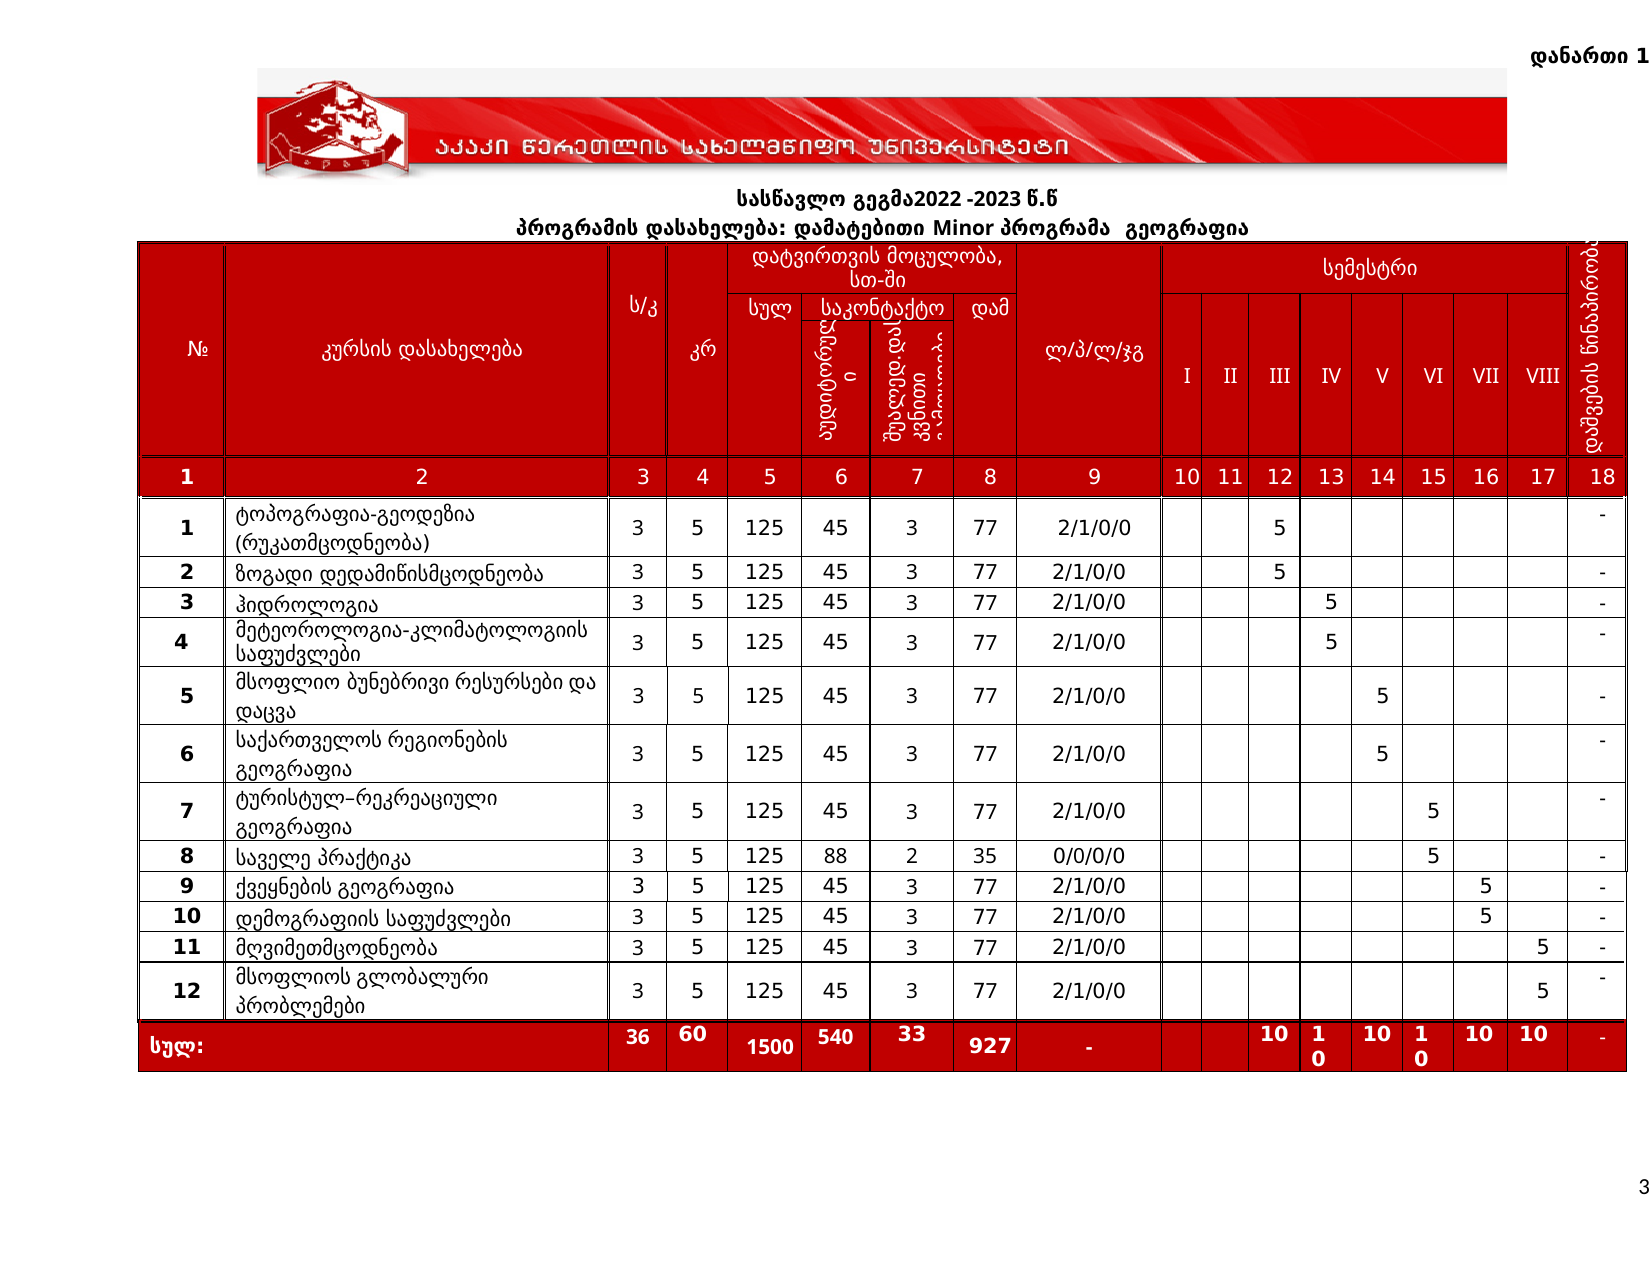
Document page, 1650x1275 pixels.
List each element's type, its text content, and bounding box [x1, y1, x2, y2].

table_cell 3 [871, 963, 953, 1019]
table_cell 125 [728, 588, 801, 617]
table_header კრ [667, 244, 727, 455]
table_cell - [1568, 667, 1625, 724]
table_cell [1202, 588, 1248, 617]
table_cell 10 [1454, 1023, 1507, 1071]
table_cell [1454, 618, 1507, 666]
table_cell 125 [728, 725, 801, 782]
table_cell 2/1/0/0 [1017, 963, 1160, 1019]
table_cell [1249, 932, 1299, 961]
table_cell 3 [871, 902, 953, 931]
table_cell 8 [954, 458, 1016, 496]
table_cell 8 [140, 841, 223, 871]
table_cell [1202, 902, 1248, 931]
table_cell 125 [728, 932, 801, 961]
table_cell 36 [609, 1023, 666, 1071]
table_cell 5 [1454, 872, 1507, 901]
table_cell [1202, 1023, 1248, 1071]
table_cell 88 [802, 841, 869, 871]
table_cell - [1568, 588, 1625, 617]
table_cell 5 [667, 963, 727, 1019]
table_cell [1454, 725, 1507, 782]
table_cell 2/1/0/0 [1017, 557, 1160, 587]
table_cell 125 [728, 557, 801, 587]
table_cell 5 [1403, 783, 1453, 840]
table_cell 5 [667, 725, 727, 782]
table_cell - [1568, 496, 1627, 556]
table_cell [1403, 872, 1453, 901]
table_cell [1301, 667, 1351, 724]
table_cell - [1568, 841, 1625, 871]
table_cell 125 [729, 872, 801, 901]
table_cell 14 [1352, 458, 1402, 496]
table_cell 45 [802, 932, 869, 961]
table_cell [1249, 783, 1299, 840]
table_cell 2 [871, 841, 953, 871]
table_cell [1249, 963, 1299, 1019]
table_cell 5 [667, 588, 727, 617]
table_cell 3 [871, 872, 953, 901]
table_cell - [1568, 557, 1625, 587]
table_cell 125 [728, 902, 801, 931]
table_cell [1249, 872, 1299, 901]
table_cell 45 [802, 588, 869, 617]
table_cell [1202, 725, 1248, 782]
table_cell [1508, 725, 1567, 782]
table_cell [1508, 618, 1567, 666]
table_cell 12 [1249, 458, 1299, 496]
table_cell [1454, 963, 1507, 1019]
table_cell [1454, 588, 1507, 617]
table_cell 3 [871, 588, 953, 617]
table_cell [1162, 1023, 1201, 1071]
table_cell ქვეყნების გეოგრაფია [226, 872, 607, 901]
table_cell 45 [802, 557, 869, 587]
table_cell ჰიდროლოგია [226, 588, 607, 617]
table_cell 5 [1249, 557, 1299, 587]
table_cell 10 [1301, 1023, 1351, 1071]
table_cell მსოფლიოს გლობალური პრობლემები [226, 963, 607, 1019]
table_cell [1403, 902, 1453, 931]
table_cell [1301, 932, 1351, 961]
table_cell 10 [140, 902, 223, 931]
table_cell 60 [667, 1023, 727, 1071]
table_cell 3 [610, 783, 666, 840]
table_cell 45 [802, 963, 869, 1019]
table_cell საველე პრაქტიკა [226, 841, 607, 871]
table_cell 3 [610, 841, 666, 871]
table_cell [1352, 499, 1402, 556]
table_cell 5 [1403, 841, 1453, 871]
table_cell 45 [802, 667, 869, 724]
table_cell [1454, 499, 1507, 556]
table_cell [1352, 783, 1402, 840]
table_cell 77 [954, 618, 1016, 666]
table_cell 7 [140, 783, 223, 840]
table_cell სულ [728, 294, 801, 455]
table_cell საქართველოს რეგიონების გეოგრაფია [226, 725, 607, 782]
table_cell 77 [954, 499, 1016, 556]
table_cell 15 [1403, 458, 1453, 496]
table_cell [1454, 841, 1507, 871]
table_cell 125 [728, 841, 801, 871]
table_cell [1249, 841, 1299, 871]
table_cell 3 [871, 557, 953, 587]
table_cell [1301, 902, 1351, 931]
table_cell 5 [140, 667, 223, 724]
table_cell 5 [1352, 667, 1402, 724]
table_cell 125 [728, 783, 801, 840]
table_cell 5 [667, 783, 727, 840]
table_cell 3 [610, 932, 666, 961]
table_cell 16 [1454, 458, 1507, 496]
table_cell - [1568, 901, 1626, 931]
table_cell [1163, 872, 1201, 901]
table_cell 10 [1163, 458, 1201, 496]
table_cell 2/1/0/0 [1017, 667, 1160, 724]
table_cell [1202, 667, 1248, 724]
table_cell 927 [954, 1023, 1016, 1071]
table_cell 9 [140, 872, 223, 901]
table_cell [1249, 902, 1299, 931]
table_cell 12 [140, 963, 223, 1019]
table_cell [1301, 841, 1351, 871]
picture [257, 68, 1508, 185]
table_cell 10 [1352, 1023, 1402, 1071]
table_cell 77 [954, 872, 1016, 901]
table_cell [1508, 841, 1567, 871]
table_cell 35 [954, 841, 1016, 871]
table_cell 125 [728, 963, 801, 1019]
table_cell [1352, 588, 1402, 617]
table_cell 5 [667, 499, 727, 556]
table_cell 2/1/0/0 [1017, 872, 1160, 901]
table_cell ტურისტულ–რეკრეაციული გეოგრაფია [226, 783, 607, 840]
table_cell [1202, 963, 1248, 1019]
table_cell [1403, 932, 1453, 961]
table_cell 125 [728, 499, 801, 556]
table_cell 540 [802, 1023, 869, 1071]
table_cell [1352, 872, 1402, 901]
table_cell 1500 [728, 1023, 801, 1071]
table_header ლ/პ/ლ/ჯგ [1016, 242, 1162, 455]
table_cell [1163, 902, 1201, 931]
table_cell 2/1/0/0 [1017, 588, 1160, 617]
table_cell 2/1/0/0 [1017, 902, 1160, 931]
table_cell [1454, 932, 1507, 961]
table_cell 3 [871, 499, 953, 556]
table_cell 5 [667, 902, 727, 931]
table_cell [1202, 499, 1248, 556]
table_cell [1202, 783, 1248, 840]
table_cell 3 [610, 872, 667, 901]
table_cell [1202, 557, 1248, 587]
table_cell 2 [226, 458, 607, 496]
table_cell 6 [802, 458, 869, 496]
table_cell შუალედ.დასკვნითი გამოცდები [871, 321, 953, 455]
table_cell 33 [871, 1023, 953, 1071]
table_cell [1301, 872, 1351, 901]
table_cell [1249, 618, 1299, 666]
table_cell 3 [610, 499, 666, 556]
table_cell [1163, 588, 1201, 617]
text დანართი 1 [114, 44, 1650, 68]
table_cell [1508, 499, 1567, 556]
table_cell 3 [610, 458, 666, 496]
table_cell 45 [802, 872, 869, 901]
table_cell [1163, 618, 1201, 666]
table_header დაშვების წინაპირობა [1567, 244, 1625, 455]
table_cell I [1163, 294, 1201, 455]
table_cell 77 [954, 557, 1016, 587]
table_cell [1454, 557, 1507, 587]
table_cell [1301, 725, 1351, 782]
table_cell III [1249, 294, 1299, 455]
table_cell [1352, 902, 1402, 931]
table_cell [1301, 963, 1351, 1019]
table_cell 13 [1301, 458, 1351, 496]
table_cell [1163, 557, 1201, 587]
table_cell 3 [610, 902, 666, 931]
table_cell [1163, 783, 1201, 840]
table_cell მეტეოროლოგია-კლიმატოლოგიის საფუძვლები [226, 618, 607, 666]
table_cell 2/1/0/0 [1017, 499, 1160, 556]
table_cell 5 [1352, 725, 1402, 782]
table_cell 3 [871, 783, 953, 840]
table_cell 3 [610, 618, 666, 666]
table_cell VI [1403, 294, 1453, 455]
table_header კურსის დასახელება [224, 242, 609, 455]
table_cell ზოგადი დედამიწისმცოდნეობა [226, 557, 607, 587]
table_cell 6 [140, 725, 223, 782]
table_cell [1352, 963, 1402, 1019]
table_cell 10 [1508, 1023, 1567, 1071]
table_cell 1 [138, 496, 224, 556]
table_cell 2/1/0/0 [1017, 783, 1160, 840]
table_cell 7 [871, 458, 953, 496]
table_cell 3 [610, 557, 666, 587]
table_cell - [1568, 872, 1626, 901]
table_cell [1403, 499, 1453, 556]
table_cell [1508, 588, 1567, 617]
table_cell - [1017, 1023, 1161, 1071]
table_cell [1403, 725, 1453, 782]
text პროგრამის დასახელება: დამატებითი Minor პროგრამა გეოგრაფია [114, 213, 1650, 241]
table_cell 0/0/0/0 [1017, 841, 1160, 871]
table_cell - [1568, 961, 1626, 1019]
table_cell 3 [871, 932, 953, 961]
table_cell 3 [871, 618, 953, 666]
table_cell - [1568, 618, 1625, 666]
table_cell 5 [1301, 618, 1351, 666]
table_cell [1163, 667, 1201, 724]
table_header ს/კ [609, 242, 667, 455]
table_cell 11 [140, 932, 223, 961]
table_cell 125 [728, 618, 801, 666]
table_cell 2/1/0/0 [1017, 932, 1160, 961]
table_cell 125 [729, 667, 801, 724]
table_cell 45 [802, 618, 869, 666]
table_cell - [1568, 725, 1625, 782]
table_cell 3 [871, 725, 953, 782]
table_cell [1163, 932, 1201, 961]
table_cell [1202, 618, 1248, 666]
table_cell [1352, 618, 1402, 666]
table_cell 77 [954, 588, 1016, 617]
table_cell 5 [667, 618, 727, 666]
table_cell 3 [610, 725, 666, 782]
table_cell [1352, 841, 1402, 871]
table_cell 77 [954, 932, 1016, 961]
table_header № [140, 244, 224, 455]
table_header დატვირთვის მოცულობა, სთ-ში [728, 244, 1016, 293]
table_cell 5 [1249, 499, 1299, 556]
table_cell 5 [667, 841, 727, 871]
table_cell 2/1/0/0 [1017, 618, 1160, 666]
table_cell [1508, 902, 1567, 931]
table_cell 4 [140, 618, 223, 666]
table_cell 1 [140, 455, 223, 496]
table_cell მღვიმეთმცოდნეობა [226, 932, 607, 961]
table_cell [1301, 783, 1351, 840]
table_cell 45 [802, 499, 869, 556]
table_cell V [1352, 294, 1402, 455]
table_cell - [1568, 1019, 1626, 1071]
table_cell 2/1/0/0 [1017, 725, 1160, 782]
table_cell დამ [954, 294, 1016, 455]
table_cell [1163, 841, 1201, 871]
table_cell [1403, 557, 1453, 587]
table_cell II [1202, 294, 1248, 455]
table_cell 5 [668, 667, 728, 724]
table_cell დემოგრაფიის საფუძვლები [226, 902, 607, 931]
table_cell [1352, 932, 1402, 961]
text სასწავლო გეგმა2022 -2023 წ.წ [114, 184, 1650, 213]
table_cell 3 [140, 588, 223, 617]
table_cell 5 [1508, 963, 1567, 1019]
table_cell [1163, 963, 1201, 1019]
table_cell [1301, 557, 1351, 587]
table_cell 45 [802, 783, 869, 840]
table_cell [1352, 557, 1402, 587]
table_cell მსოფლიო ბუნებრივი რესურსები და დაცვა [226, 667, 607, 724]
table_cell [1508, 557, 1567, 587]
table_cell 45 [802, 902, 869, 931]
table_cell 77 [954, 667, 1016, 724]
table_cell 17 [1508, 458, 1566, 496]
table_cell [1301, 499, 1351, 556]
table_cell [1202, 872, 1248, 901]
table_cell [1508, 667, 1567, 724]
table_cell 5 [728, 458, 801, 496]
table_header სემესტრი [1162, 244, 1567, 293]
table_cell საკონტაქტო [802, 294, 953, 320]
table_cell [1403, 963, 1453, 1019]
table_cell 3 [610, 667, 667, 724]
table_cell 5 [1508, 932, 1567, 961]
table_cell [1403, 588, 1453, 617]
table_cell 9 [1017, 458, 1160, 496]
table_cell [1403, 667, 1453, 724]
table_cell VIII [1508, 294, 1566, 455]
table_cell 3 [871, 667, 953, 724]
table_cell 2 [140, 557, 223, 587]
table_cell სულ: [139, 1019, 608, 1071]
table_cell [1403, 618, 1453, 666]
table_cell 77 [954, 725, 1016, 782]
table_cell 11 [1202, 458, 1248, 496]
table_cell [1202, 841, 1248, 871]
table_cell - [1568, 783, 1625, 840]
table_cell [1249, 725, 1299, 782]
table_cell 45 [802, 725, 869, 782]
table_cell აუდიტორული [802, 321, 869, 455]
table_cell ტოპოგრაფია-გეოდეზია (რუკათმცოდნეობა) [226, 499, 607, 556]
table_cell IV [1301, 294, 1351, 455]
table_cell 3 [610, 588, 666, 617]
table_cell - [1568, 931, 1626, 961]
table_cell 3 [610, 963, 666, 1019]
table_cell 5 [1454, 902, 1507, 931]
table_cell [1163, 725, 1201, 782]
table_cell 77 [954, 783, 1016, 840]
table_cell [1163, 499, 1201, 556]
table_cell [1249, 667, 1299, 724]
table_cell 5 [668, 872, 728, 901]
table_cell 4 [667, 458, 727, 496]
table_cell [1249, 588, 1299, 617]
table_cell 5 [667, 932, 727, 961]
table_cell VII [1454, 294, 1507, 455]
table_cell [1508, 783, 1567, 840]
table_cell 5 [1301, 588, 1351, 617]
table_cell 10 [1249, 1023, 1299, 1071]
table_cell 5 [667, 557, 727, 587]
table_cell 77 [954, 963, 1016, 1019]
table_cell [1454, 783, 1507, 840]
table_cell [1454, 667, 1507, 724]
table_cell [1508, 872, 1567, 901]
table_cell 77 [954, 902, 1016, 931]
table_cell 10 [1403, 1023, 1453, 1071]
table_cell [1202, 932, 1248, 961]
table_cell 18 [1569, 455, 1625, 496]
